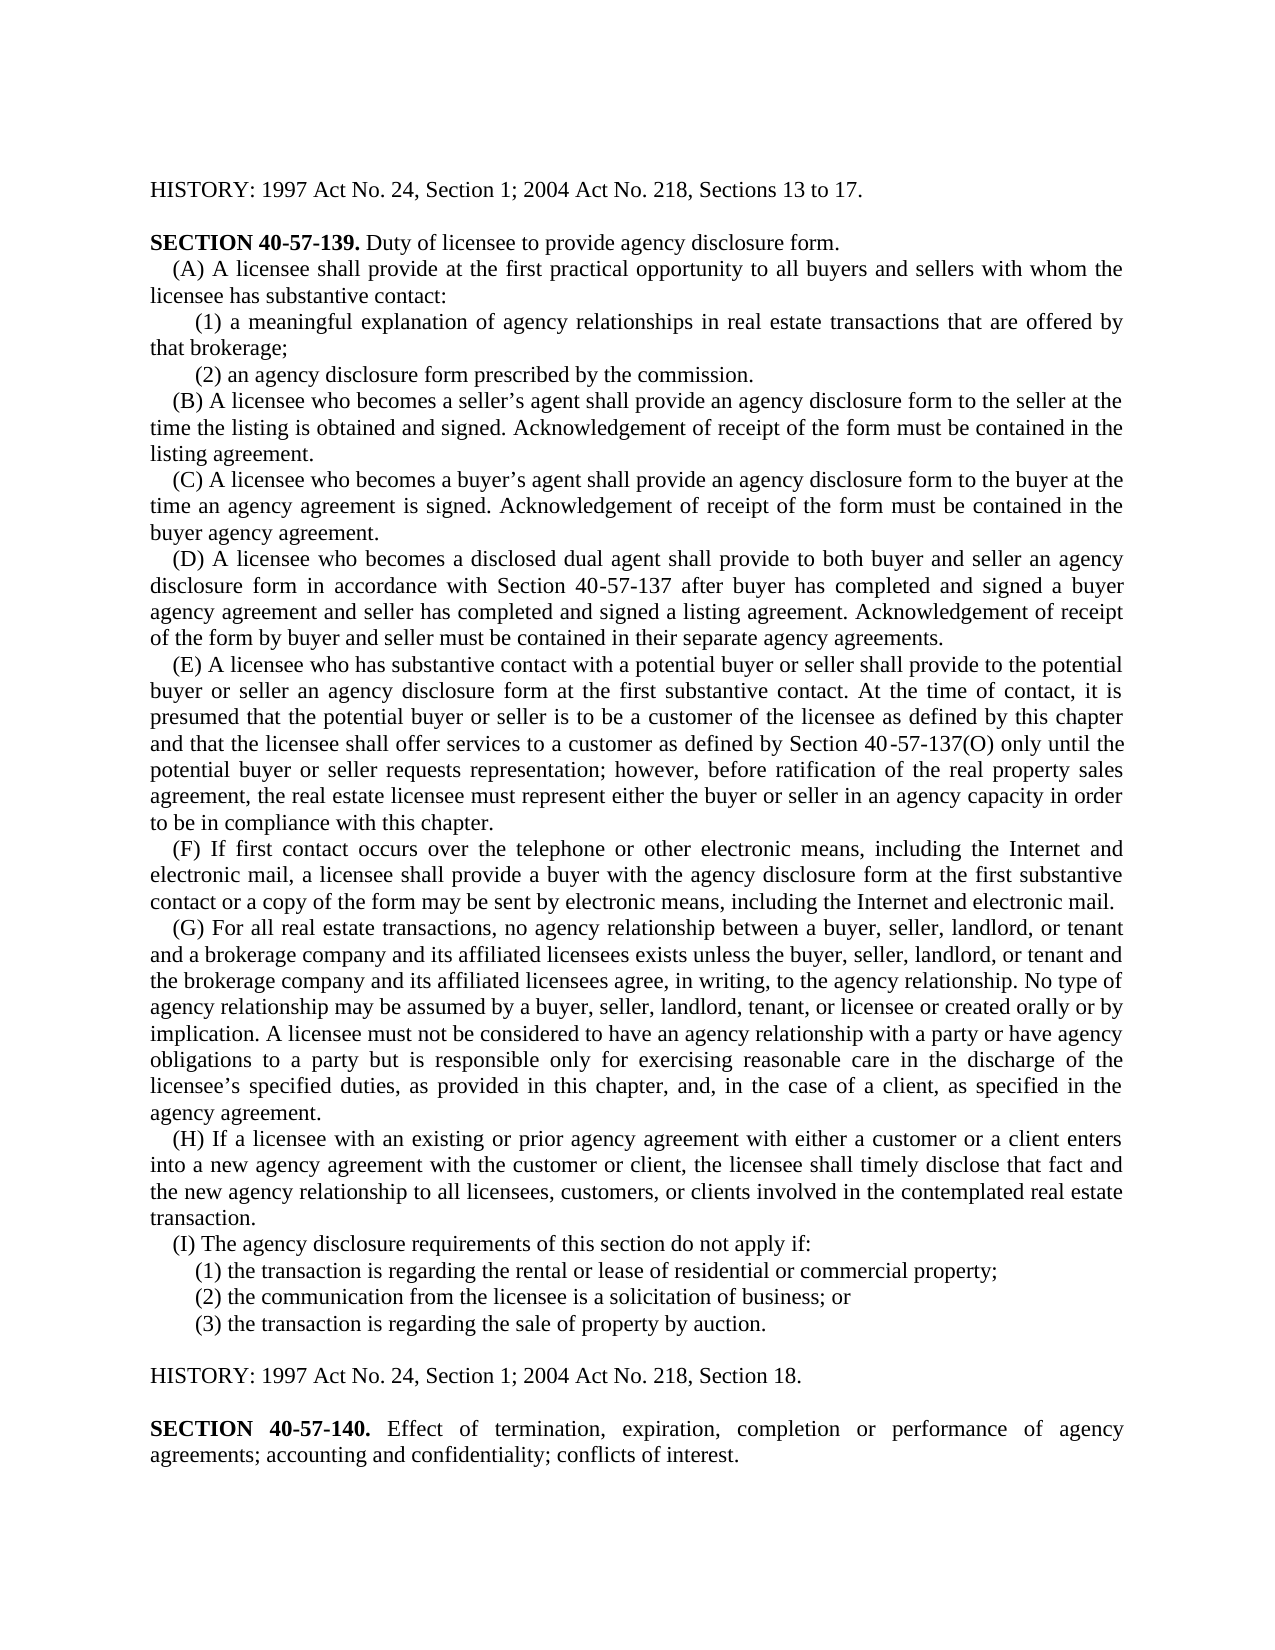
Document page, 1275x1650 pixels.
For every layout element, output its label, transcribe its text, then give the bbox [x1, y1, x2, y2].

text (G) For all real estate transactions, no agency relationship between a buyer, seller, landlord, or tenant and a brokerage company and its affiliated licensees exists unless the buyer, seller, landlord, or tenant and the brokerage company and its affiliated licensees agree, in writing, to the agency relationship. No type of agency relationship may be assumed by a buyer, seller, landlord, tenant, or licensee or created orally or by implication. A licensee must not be considered to have an agency relationship with a party or have agency obligations to a party but is responsible only for exercising reasonable care in the discharge of the licensee’s specified duties, as provided in this chapter, and, in the case of a client, as specified in the agency agreement. [150, 914, 1125, 1125]
text HISTORY: 1997 Act No. 24, Section 1; 2004 Act No. 218, Sections 13 to 17. [150, 176, 1125, 203]
text (F) If first contact occurs over the telephone or other electronic means, including the Internet and electronic mail, a licensee shall provide a buyer with the agency disclosure form at the first substantive contact or a copy of the form may be sent by electronic means, including the Internet and electronic mail. [150, 835, 1125, 914]
text HISTORY: 1997 Act No. 24, Section 1; 2004 Act No. 218, Section 18. [150, 1362, 1125, 1389]
text (E) A licensee who has substantive contact with a potential buyer or seller shall provide to the potential buyer or seller an agency disclosure form at the first substantive contact. At the time of contact, it is presumed that the potential buyer or seller is to be a customer of the licensee as defined by this chapter and that the licensee shall offer services to a customer as defined by Section 40-57-137(O) only until the potential buyer or seller requests representation; however, before ratification of the real property sales agreement, the real estate licensee must represent either the buyer or seller in an agency capacity in order to be in compliance with this chapter. [150, 651, 1125, 835]
text (1) the transaction is regarding the rental or lease of residential or commercial property; [150, 1257, 1125, 1283]
text (H) If a licensee with an existing or prior agency agreement with either a customer or a client enters into a new agency agreement with the customer or client, the licensee shall timely disclose that fact and the new agency relationship to all licensees, customers, or clients involved in the contemplated real estate transaction. [150, 1125, 1125, 1231]
text (D) A licensee who becomes a disclosed dual agent shall provide to both buyer and seller an agency disclosure form in accordance with Section 40-57-137 after buyer has completed and signed a buyer agency agreement and seller has completed and signed a listing agreement. Acknowledgement of receipt of the form by buyer and seller must be contained in their separate agency agreements. [150, 545, 1125, 651]
text (2) the communication from the licensee is a solicitation of business; or [150, 1283, 1125, 1309]
text (3) the transaction is regarding the sale of property by auction. [150, 1309, 1125, 1336]
text (2) an agency disclosure form prescribed by the commission. [150, 361, 1125, 387]
text (I) The agency disclosure requirements of this section do not apply if: [150, 1231, 1125, 1257]
text (B) A licensee who becomes a seller’s agent shall provide an agency disclosure form to the seller at the time the listing is obtained and signed. Acknowledgement of receipt of the form must be contained in the listing agreement. [150, 387, 1125, 466]
text (C) A licensee who becomes a buyer’s agent shall provide an agency disclosure form to the buyer at the time an agency agreement is signed. Acknowledgement of receipt of the form must be contained in the buyer agency agreement. [150, 466, 1125, 545]
text (A) A licensee shall provide at the first practical opportunity to all buyers and sellers with whom the licensee has substantive contact: [150, 255, 1125, 308]
text SECTION 40-57-140. Effect of termination, expiration, completion or performance of agency agreements; accounting and confidentiality; conflicts of interest. [150, 1415, 1125, 1468]
text SECTION 40-57-139. Duty of licensee to provide agency disclosure form. [150, 229, 1125, 255]
text (1) a meaningful explanation of agency relationships in real estate transactions that are offered by that brokerage; [150, 308, 1125, 361]
